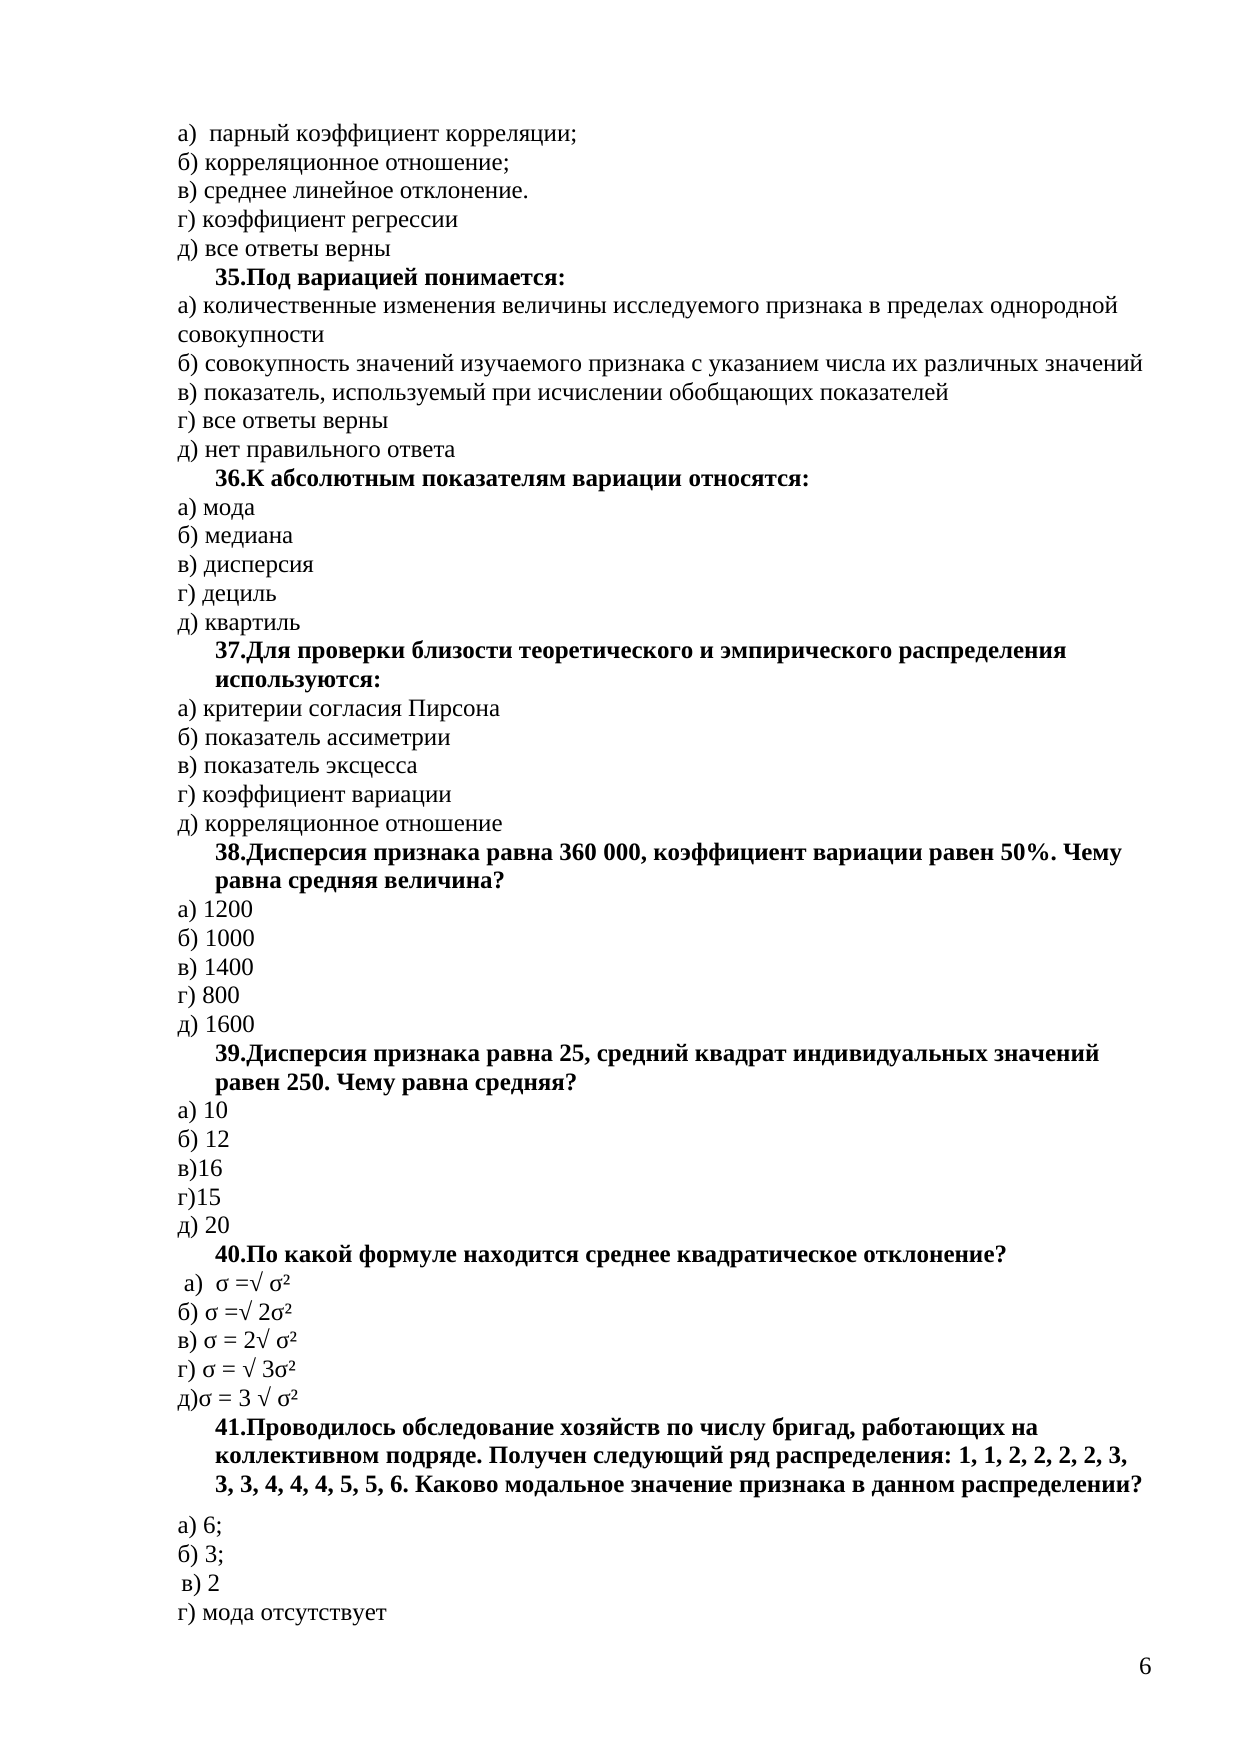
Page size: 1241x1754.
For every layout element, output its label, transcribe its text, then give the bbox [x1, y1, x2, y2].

text г)15 [177, 1182, 1152, 1211]
text д) 20 [177, 1211, 1152, 1239]
text б) медиана [177, 521, 1152, 549]
text б) совокупность значений изучаемого признака с указанием числа их различных значений [177, 348, 1152, 377]
text в) показатель, используемый при исчислении обобщающих показателей [177, 377, 1152, 406]
text 41.Проводилось обследование хозяйств по числу бригад, работающих на коллективном подряде. Получен следующий ряд распределения: 1, 1, 2, 2, 2, 2, 3, 3, 3, 4, 4, 4, 5, 5, 6. Каково модальное значение признака в данном распределении? [215, 1412, 1152, 1498]
text в) 2 [162, 1568, 1152, 1597]
text г) коэффициент вариации [177, 779, 1152, 808]
text д)σ = 3 √ σ² [177, 1383, 1152, 1412]
text д) все ответы верны [177, 233, 1152, 262]
text б) σ =√ 2σ² [177, 1297, 1152, 1326]
text в) 1400 [177, 952, 1152, 981]
text а) σ =√ σ² [177, 1268, 1152, 1297]
text 35.Под вариацией понимается: [215, 262, 1152, 291]
text д) нет правильного ответа [177, 434, 1152, 463]
text б) 12 [177, 1124, 1152, 1153]
text б) 1000 [177, 923, 1152, 952]
text б) 3; [177, 1539, 1152, 1568]
text д) квартиль [177, 607, 1152, 636]
text а) парный коэффициент корреляции; [177, 118, 1152, 147]
text д) 1600 [177, 1009, 1152, 1038]
text а) 6; [177, 1511, 1152, 1539]
text в) σ = 2√ σ² [177, 1326, 1152, 1354]
text а) 10 [177, 1096, 1152, 1124]
text в) дисперсия [177, 549, 1152, 578]
text 37.Для проверки близости теоретического и эмпирического распределения используются: [215, 636, 1152, 693]
text г) все ответы верны [177, 406, 1152, 434]
text 38.Дисперсия признака равна 360 000, коэффициент вариации равен 50%. Чему равна средняя величина? [215, 837, 1152, 894]
text а) критерии согласия Пирсона [177, 693, 1152, 722]
text в) среднее линейное отклонение. [177, 176, 1152, 204]
text 39.Дисперсия признака равна 25, средний квадрат индивидуальных значений равен 250. Чему равна средняя? [215, 1038, 1152, 1096]
text в) показатель эксцесса [177, 751, 1152, 779]
text б) корреляционное отношение; [177, 147, 1152, 176]
text а) 1200 [177, 894, 1152, 923]
text г) дециль [177, 578, 1152, 607]
text а) мода [177, 492, 1152, 521]
text г) 800 [177, 981, 1152, 1009]
text в)16 [177, 1153, 1152, 1182]
text г) мода отсутствует [177, 1597, 1152, 1626]
text д) корреляционное отношение [177, 808, 1152, 837]
text г) σ = √ 3σ² [177, 1354, 1152, 1383]
text 40.По какой формуле находится среднее квадратическое отклонение? [215, 1239, 1152, 1268]
text б) показатель ассиметрии [177, 722, 1152, 751]
text 36.К абсолютным показателям вариации относятся: [215, 463, 1152, 492]
text а) количественные изменения величины исследуемого признака в пределах однородной совокупности [177, 291, 1152, 348]
text г) коэффициент регрессии [177, 204, 1152, 233]
